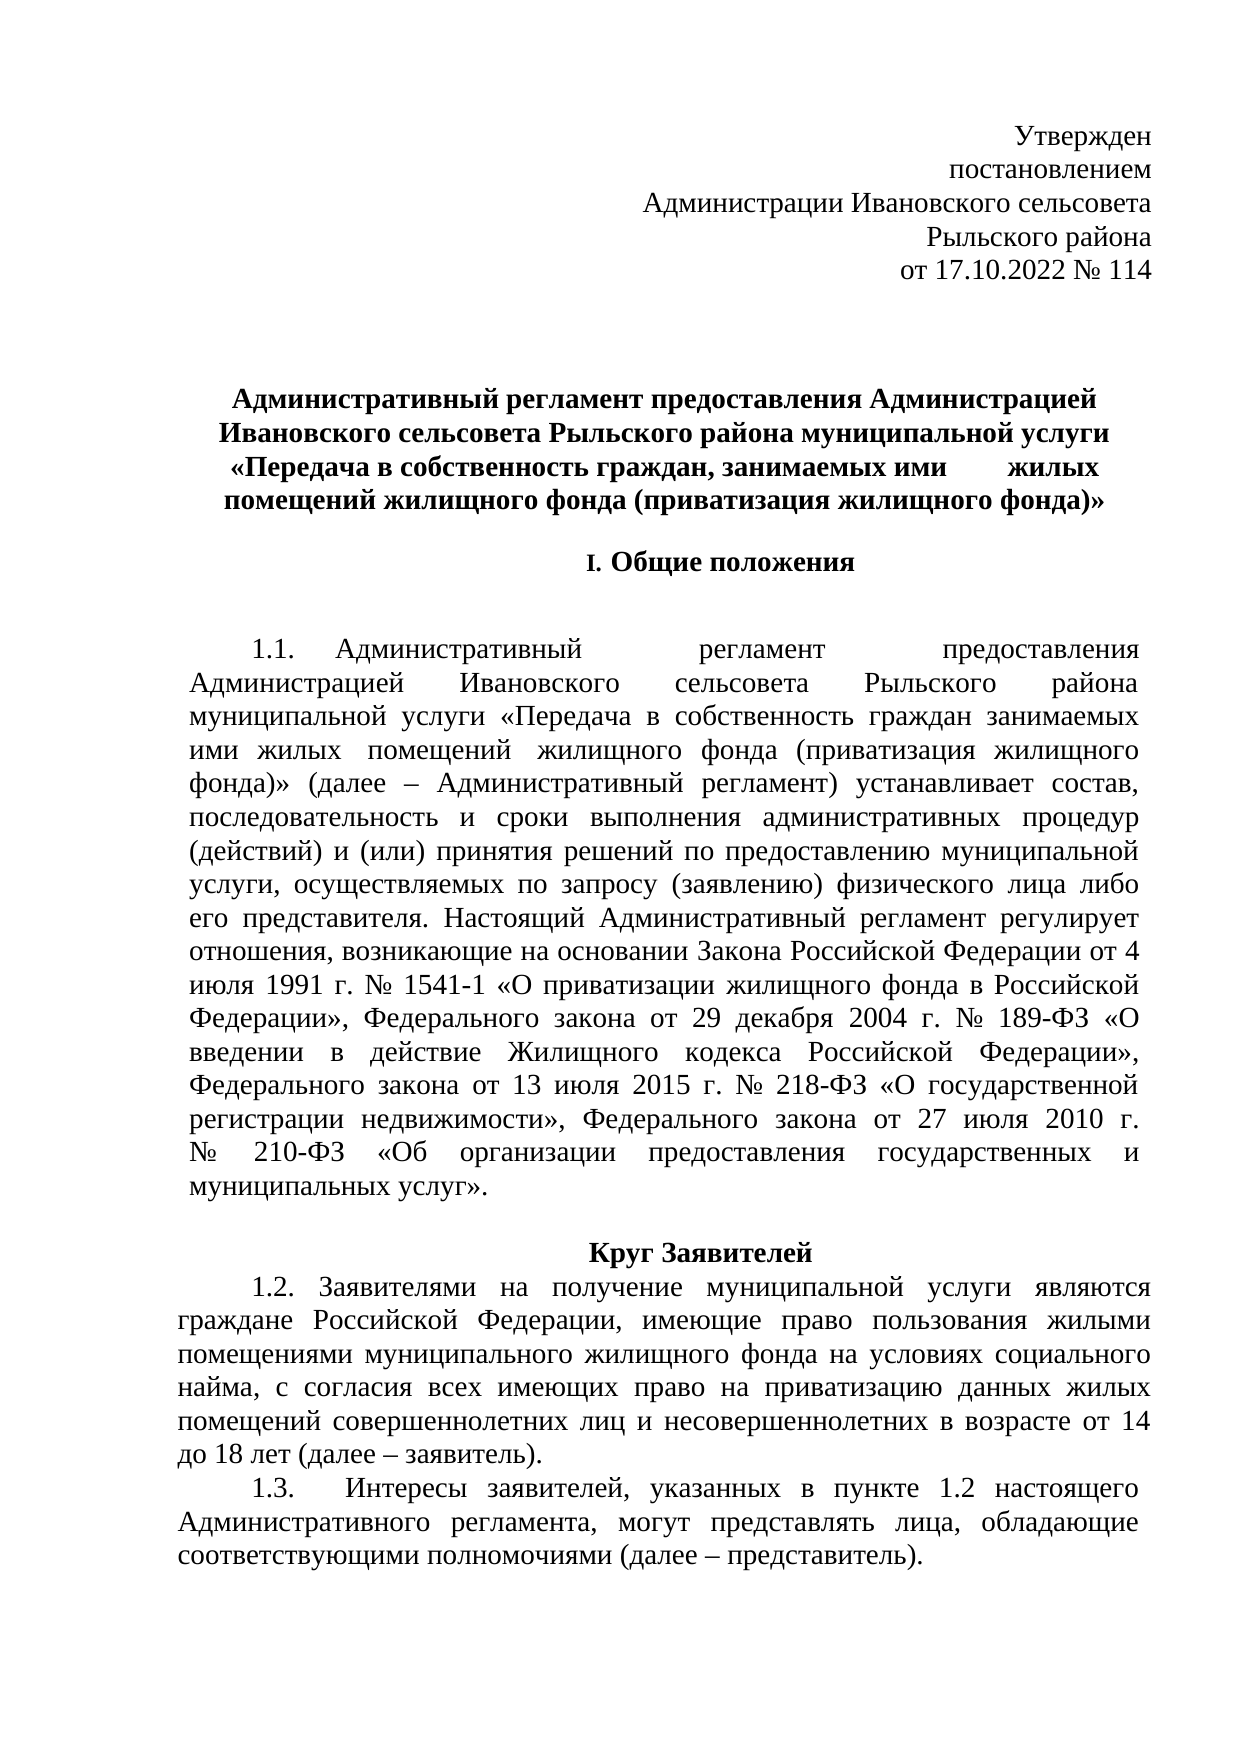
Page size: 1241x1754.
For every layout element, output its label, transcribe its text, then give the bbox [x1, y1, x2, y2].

text Рыльского района [215, 219, 1152, 252]
list Общие положения [586, 544, 1152, 578]
text Утвержден [215, 118, 1152, 152]
text 1.2. Заявителями на получение муниципальной услуги являются граждане Российской Федерации, имеющие право пользования жилыми помещениями муниципального жилищного фонда на условиях социального найма, с согласия всех имеющих право на приватизацию данных жилых помещений совершеннолетних лиц и несовершеннолетних в возрасте от 14 до 18 лет (далее – заявитель). [177, 1269, 1152, 1470]
text Администрации Ивановского сельсовета [215, 185, 1152, 219]
text Административный регламент предоставления Администрацией Ивановского сельсовета Рыльского района муниципальной услуги «Передача в собственность граждан, занимаемых ими жилых помещений жилищного фонда (приватизация жилищного фонда)» [177, 382, 1152, 516]
text от 17.10.2022 № 114 [215, 252, 1152, 286]
subtitle Круг Заявителей [269, 1235, 1133, 1269]
list Административный регламент предоставления Администрацией Ивановского сельсовета Рыльского района муниципальной услуги «Передача в собственность граждан занимаемых ими жилых помещений жилищного фонда (приватизация жилищного фонда)» (далее – Административный регламент) устанавливает состав, последовательность и сроки выполнения административных процедур (действий) и (или) принятия решений по предоставлению муниципальной услуги, осуществляемых по запросу (заявлению) физического лица либо его представителя. Настоящий Административный регламент регулирует отношения, возникающие на основании Закона Российской Федерации от 4 июля 1991 г. № 1541-1 «О приватизации жилищного фонда в Российской Федерации», Федерального закона от 29 декабря 2004 г. № 189-ФЗ «О введении в действие Жилищного кодекса Российской Федерации», Федерального закона от 13 июля 2015 г. № 218-ФЗ «О государственной регистрации недвижимости», Федерального закона от 27 июля 2010 г. № 210-ФЗ «Об организации предоставления государственных и муниципальных услуг». [189, 631, 1139, 1202]
text постановлением [215, 152, 1152, 185]
list Интересы заявителей, указанных в пункте 1.2 настоящего Административного регламента, могут представлять лица, обладающие соответствующими полномочиями (далее – представитель). [177, 1470, 1139, 1571]
